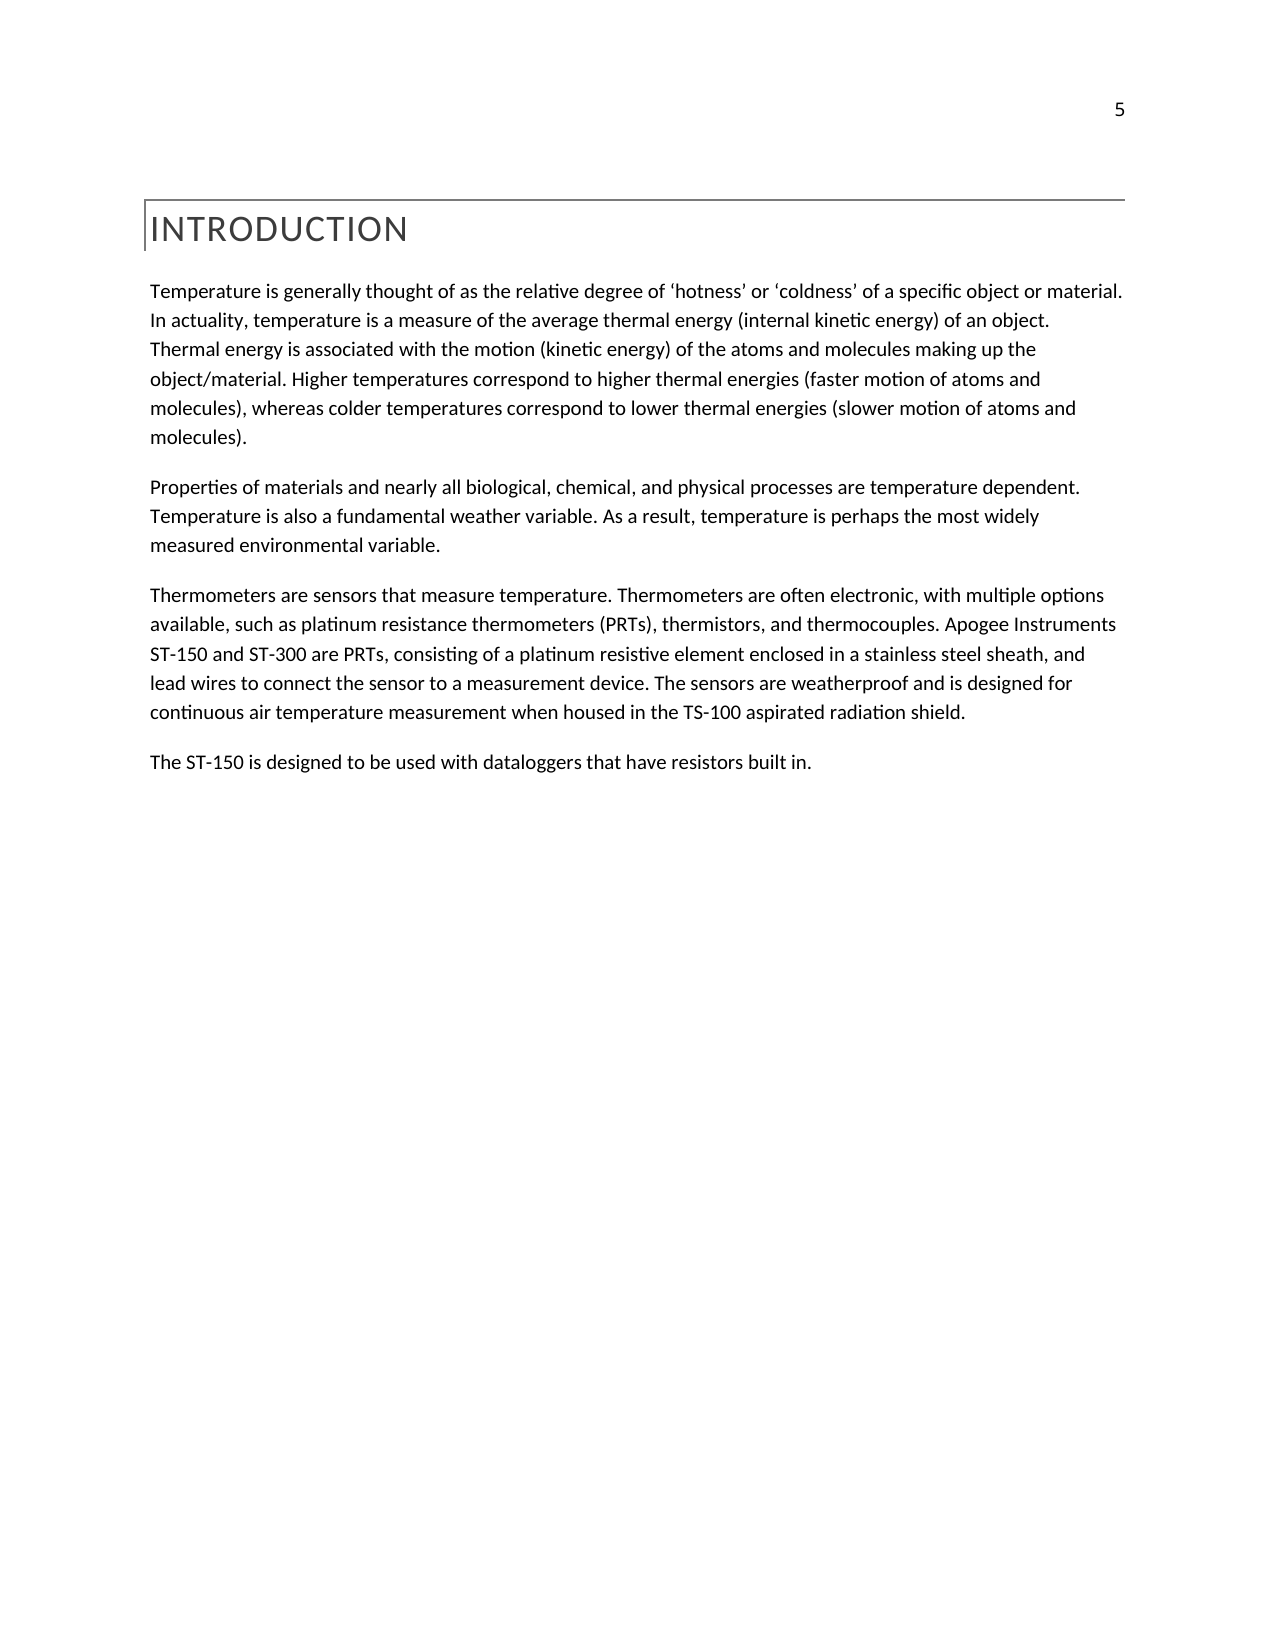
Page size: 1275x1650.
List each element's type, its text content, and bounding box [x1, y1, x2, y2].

text Temperature is generally thought of as the relative degree of ‘hotness’ or ‘coldness’ of a specific object or material. In actuality, temperature is a measure of the average thermal energy (internal kinetic energy) of an object. Thermal energy is associated with the motion (kinetic energy) of the atoms and molecules making up the object/material. Higher temperatures correspond to higher thermal energies (faster motion of atoms and molecules), whereas colder temperatures correspond to lower thermal energies (slower motion of atoms and molecules). [150, 278, 1125, 449]
text Thermometers are sensors that measure temperature. Thermometers are often electronic, with multiple options available, such as platinum resistance thermometers (PRTs), thermistors, and thermocouples. Apogee Instruments ST-150 and ST-300 are PRTs, consisting of a platinum resistive element enclosed in a stainless steel sheath, and lead wires to connect the sensor to a measurement device. The sensors are weatherproof and is designed for continuous air temperature measurement when housed in the TS-100 aspirated radiation shield. [150, 582, 1125, 724]
subtitle Introduction [146, 201, 1125, 251]
text The ST-150 is designed to be used with dataloggers that have resistors built in. [150, 749, 1125, 774]
text Properties of materials and nearly all biological, chemical, and physical processes are temperature dependent. Temperature is also a fundamental weather variable. As a result, temperature is perhaps the most widely measured environmental variable. [150, 474, 1125, 558]
